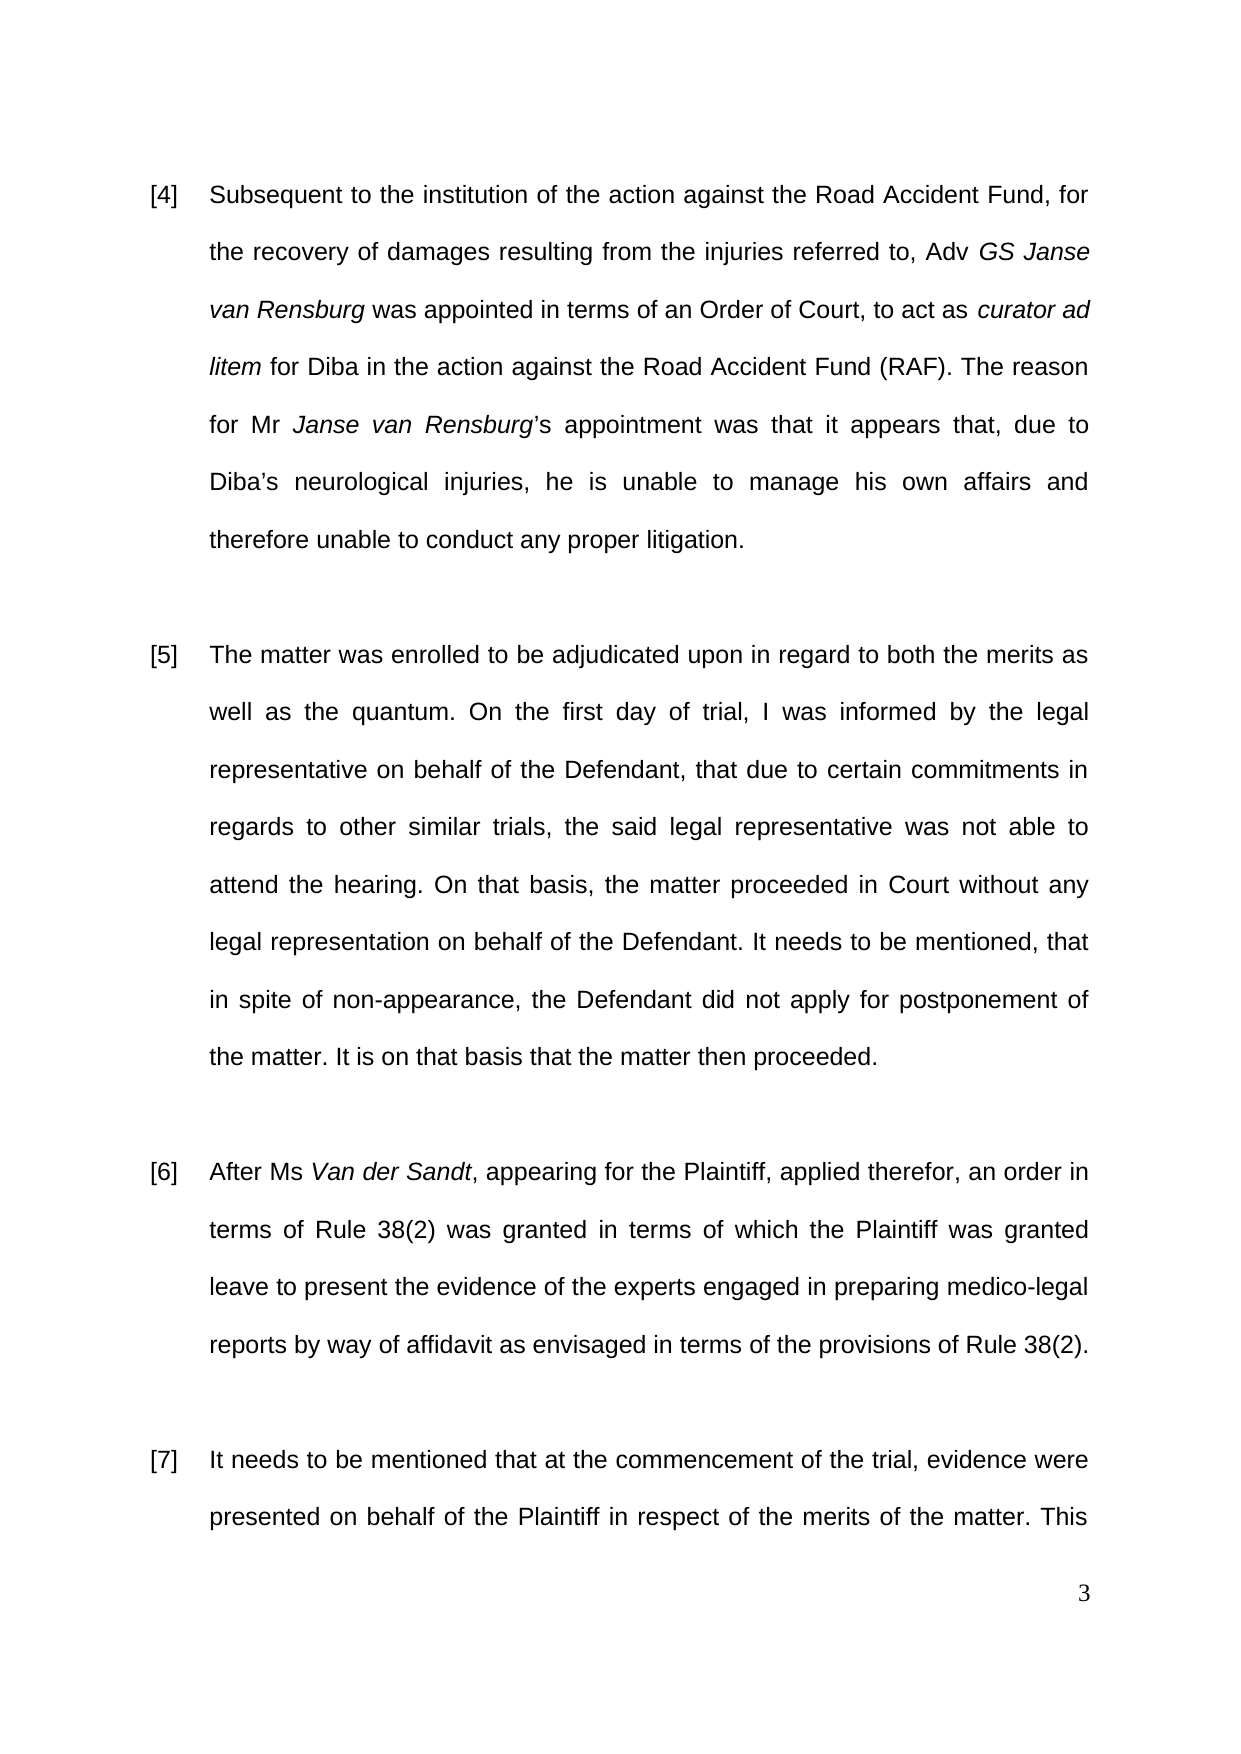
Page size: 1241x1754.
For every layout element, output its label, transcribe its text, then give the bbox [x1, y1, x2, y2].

text [4] Subsequent to the institution of the action against the Road Accident Fund, for the recovery of damages resulting from the injuries referred to, Adv GS Janse van Rensburg was appointed in terms of an Order of Court, to act as curator ad litem for Diba in the action against the Road Accident Fund (RAF). The reason for Mr Janse van Rensburg’s appointment was that it appears that, due to Diba’s neurological injuries, he is unable to manage his own affairs and therefore unable to conduct any proper litigation. [150, 180, 1090, 554]
text [6] After Ms Van der Sandt, appearing for the Plaintiff, applied therefor, an order in terms of Rule 38(2) was granted in terms of which the Plaintiff was granted leave to present the evidence of the experts engaged in preparing medico-legal reports by way of affidavit as envisaged in terms of the provisions of Rule 38(2). [150, 1157, 1090, 1359]
text [5] The matter was enrolled to be adjudicated upon in regard to both the merits as well as the quantum. On the first day of trial, I was informed by the legal representative on behalf of the Defendant, that due to certain commitments in regards to other similar trials, the said legal representative was not able to attend the hearing. On that basis, the matter proceeded in Court without any legal representation on behalf of the Defendant. It needs to be mentioned, that in spite of non-appearance, the Defendant did not apply for postponement of the matter. It is on that basis that the matter then proceeded. [150, 640, 1090, 1071]
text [150, 1445, 1090, 1531]
